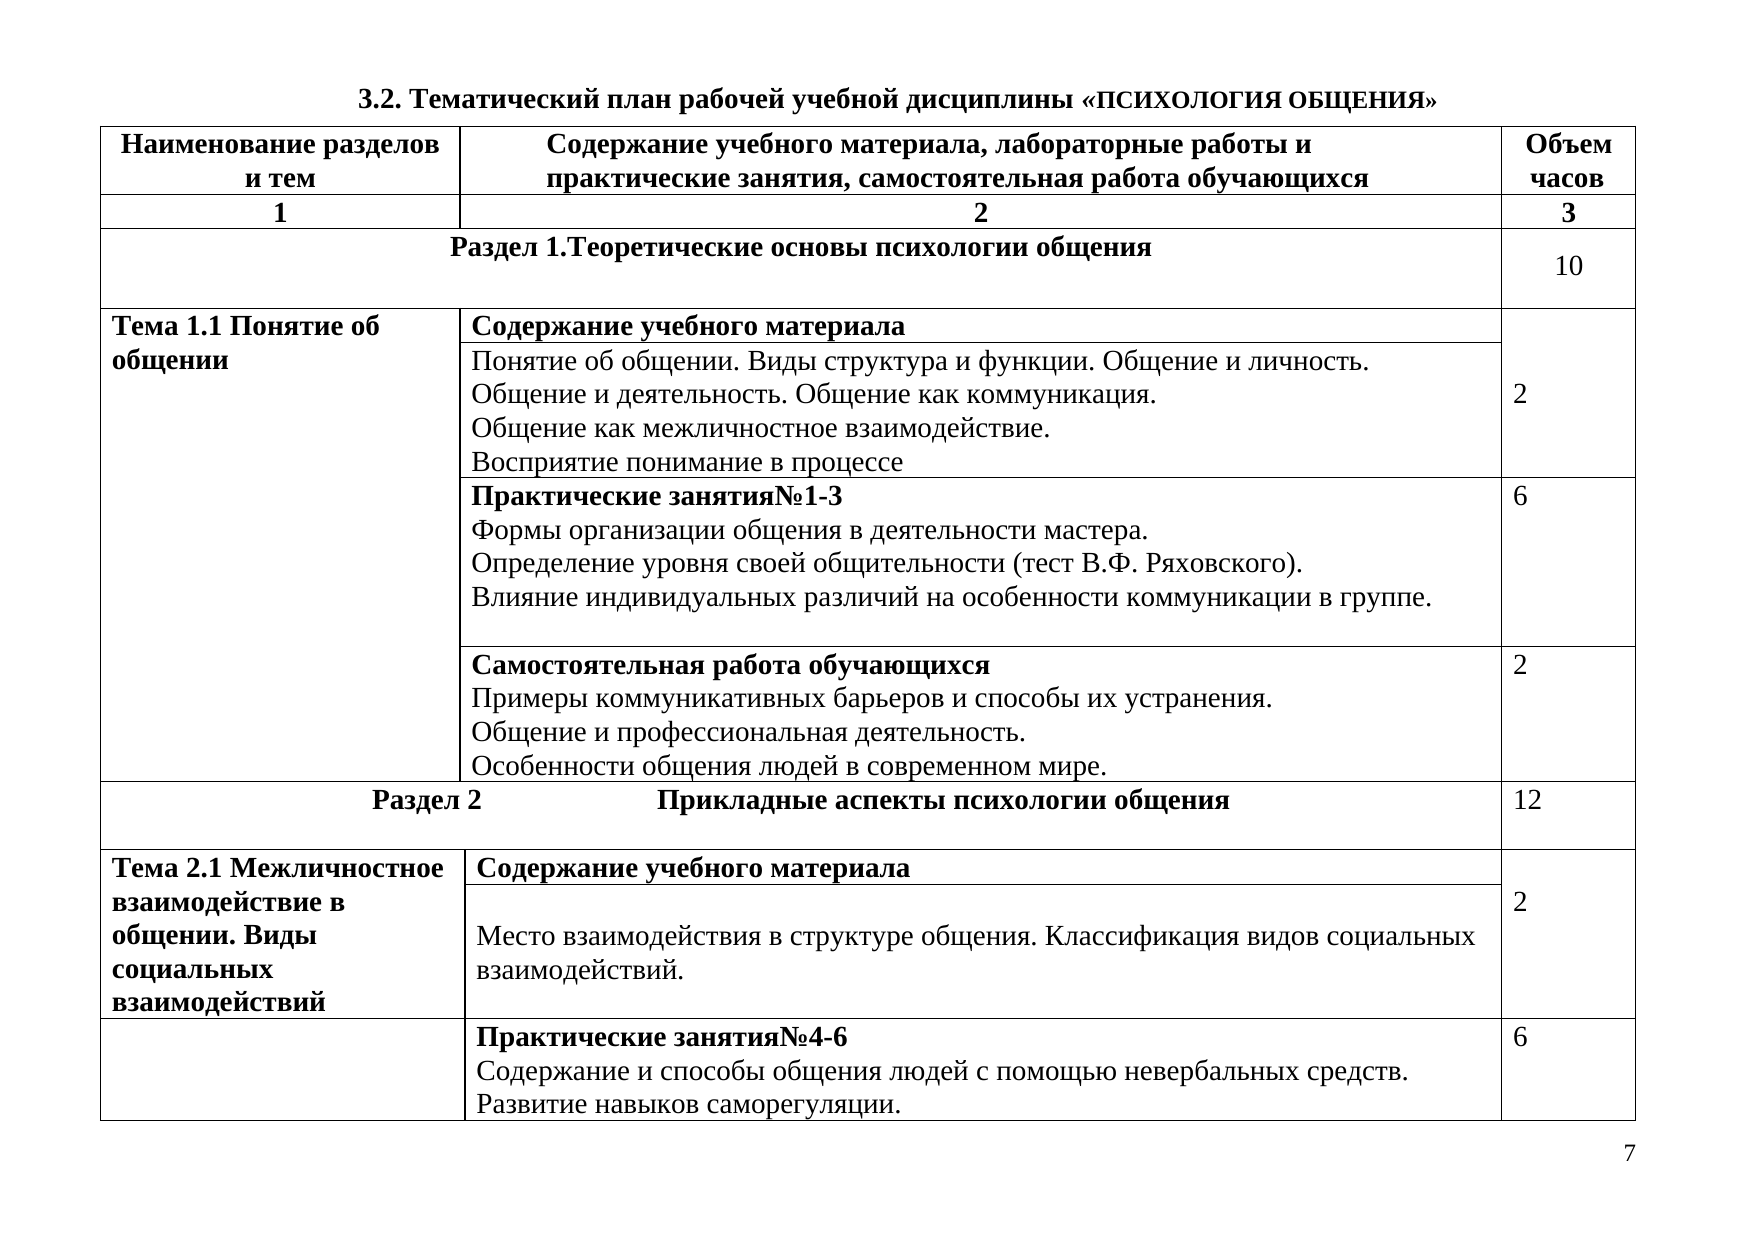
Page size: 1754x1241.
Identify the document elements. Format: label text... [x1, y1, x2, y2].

table_cell Содержание учебного материала [466, 850, 1501, 884]
table_cell 10 [1502, 229, 1635, 307]
table_cell 1 [101, 195, 459, 228]
table_cell Понятие об общении. Виды структура и функции. Общение и личность. Общение и деятельность. Общение как коммуникация. Общение как межличностное взаимодействие. Восприятие понимание в процессе [461, 343, 1501, 477]
table_cell 6 [1502, 1019, 1635, 1120]
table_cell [466, 1019, 1501, 1120]
table_cell 2 [461, 195, 1501, 228]
table_header Объем часов [1502, 127, 1635, 194]
table_cell 12 [1502, 782, 1635, 849]
table_cell Раздел 2 Прикладные аспекты психологии общения [101, 782, 1501, 849]
table_cell 3 [1502, 195, 1635, 228]
subtitle 3.2. Тематический план рабочей учебной дисциплины «ПСИХОЛОГИЯ ОБЩЕНИЯ» [130, 89, 1636, 114]
table_cell 2 [1502, 647, 1635, 781]
table_cell Тема 2.1 Межличностное взаимодействие в общении. Виды социальных взаимодействий [101, 850, 464, 1018]
table_cell Содержание учебного материала [461, 309, 1501, 342]
table_cell [101, 1019, 464, 1120]
table_cell 2 [1502, 850, 1635, 1018]
table_cell 2 [1502, 309, 1635, 477]
table_cell Практические занятия№1-3 Формы организации общения в деятельности мастера. Определение уровня своей общительности (тест В.Ф. Ряховского). Влияние индивидуальных различий на особенности коммуникации в группе. [461, 478, 1501, 646]
table_cell Место взаимодействия в структуре общения. Классификация видов социальных взаимодействий. [466, 885, 1501, 1018]
table_cell Тема 1.1 Понятие об общении [101, 309, 459, 781]
table_header Наименование разделов и тем [101, 127, 459, 194]
table_header Содержание учебного материала, лабораторные работы и практические занятия, самостоятельная работа обучающихся [461, 127, 1501, 194]
table_cell Самостоятельная работа обучающихся Примеры коммуникативных барьеров и способы их устранения. Общение и профессиональная деятельность. Особенности общения людей в современном мире. [461, 647, 1501, 781]
table_cell Раздел 1.Теоретические основы психологии общения [101, 229, 1501, 307]
table_cell 6 [1502, 478, 1635, 646]
